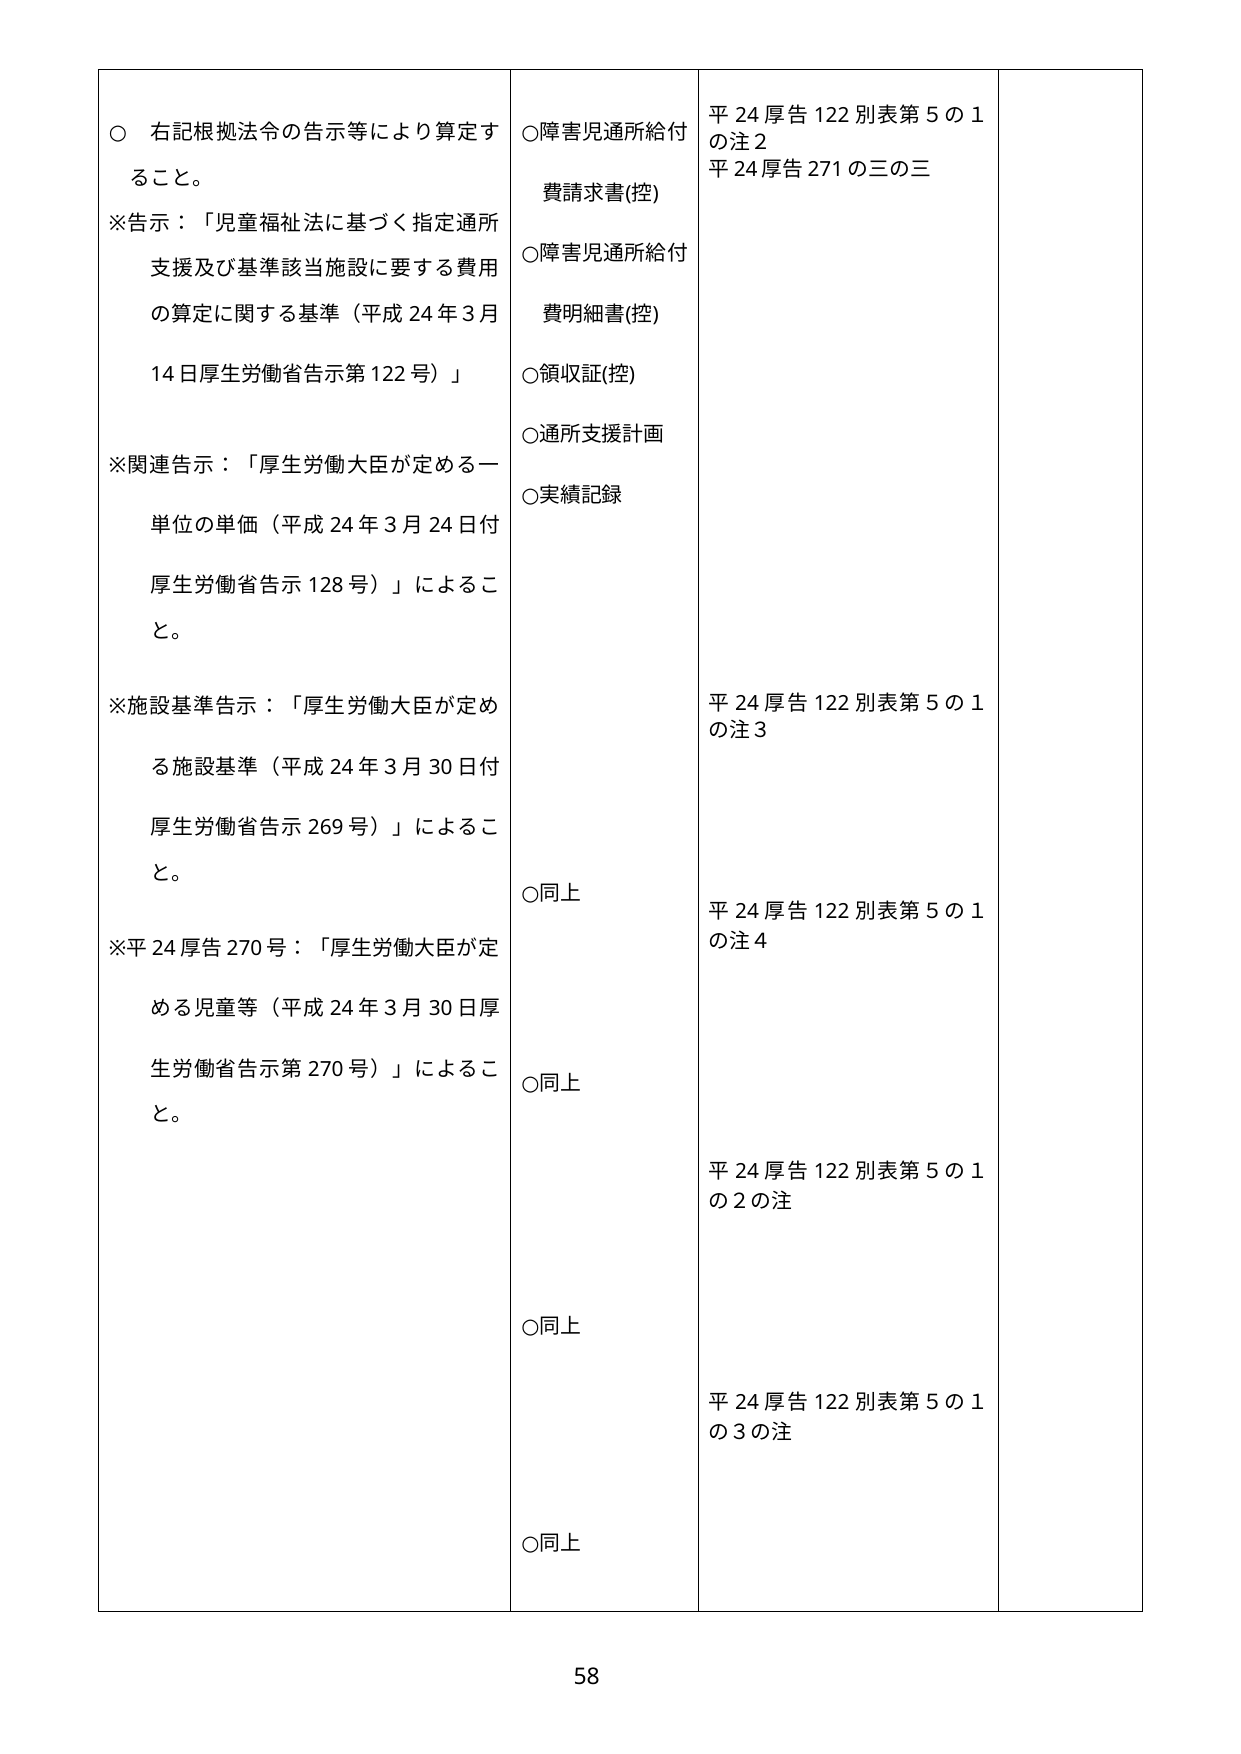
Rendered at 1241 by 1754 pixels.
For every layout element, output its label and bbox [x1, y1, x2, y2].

table_cell [99, 70, 510, 1611]
table_cell [699, 70, 998, 1611]
table_cell [999, 70, 1142, 1611]
table_cell [511, 70, 698, 1611]
